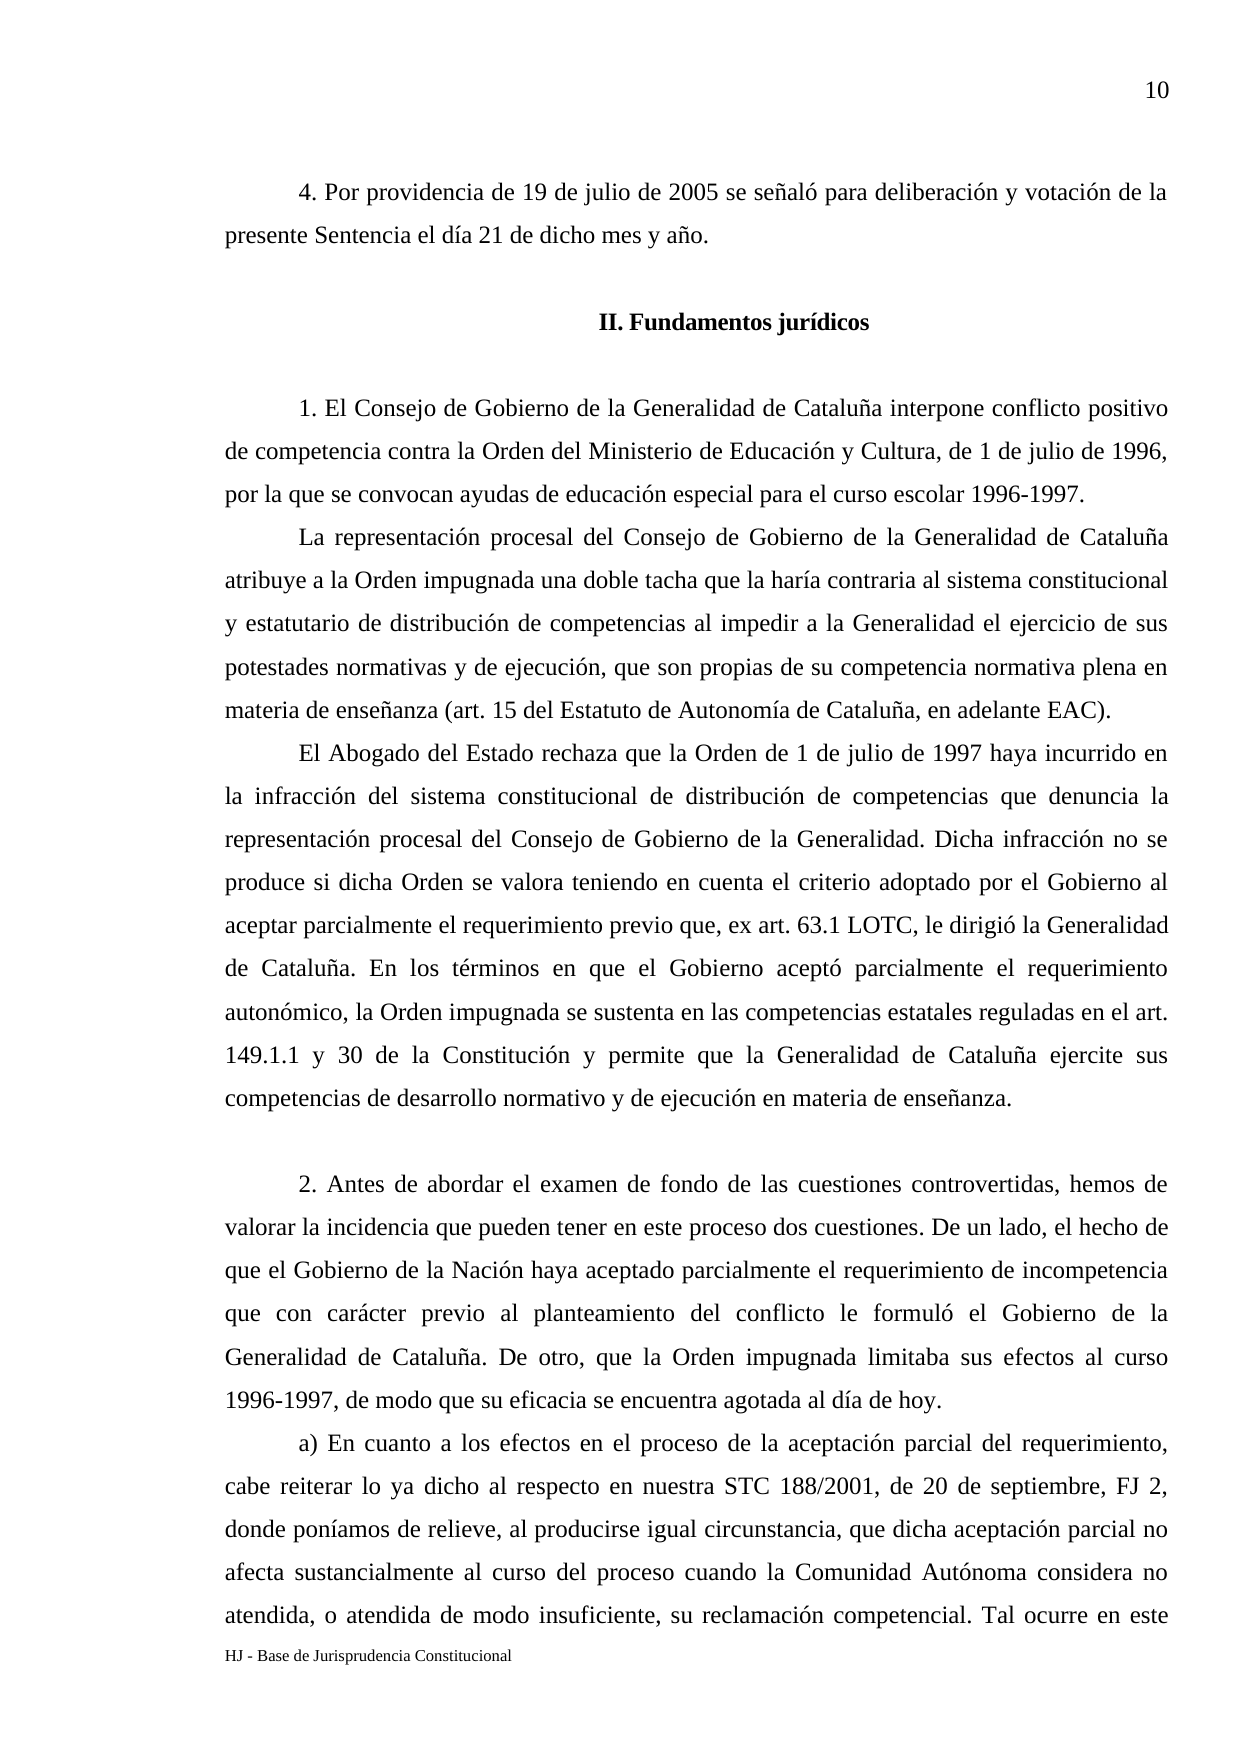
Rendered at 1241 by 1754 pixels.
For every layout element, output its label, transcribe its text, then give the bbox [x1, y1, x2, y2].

text 1. El Consejo de Gobierno de la Generalidad de Cataluña interpone conflicto positivo de competencia contra la Orden del Ministerio de Educación y Cultura, de 1 de julio de 1996, por la que se convocan ayudas de educación especial para el curso escolar 1996-1997. [224, 393, 1169, 508]
subtitle II. Fundamentos jurídicos [224, 307, 1169, 335]
text La representación procesal del Consejo de Gobierno de la Generalidad de Cataluña atribuye a la Orden impugnada una doble tacha que la haría contraria al sistema constitucional y estatutario de distribución de competencias al impedir a la Generalidad el ejercicio de sus potestades normativas y de ejecución, que son propias de su competencia normativa plena en materia de enseñanza (art. 15 del Estatuto de Autonomía de Cataluña, en adelante EAC). [224, 522, 1169, 723]
text El Abogado del Estado rechaza que la Orden de 1 de julio de 1997 haya incurrido en la infracción del sistema constitucional de distribución de competencias que denuncia la representación procesal del Consejo de Gobierno de la Generalidad. Dicha infracción no se produce si dicha Orden se valora teniendo en cuenta el criterio adoptado por el Gobierno al aceptar parcialmente el requerimiento previo que, ex art. 63.1 LOTC, le dirigió la Generalidad de Cataluña. En los términos en que el Gobierno aceptó parcialmente el requerimiento autonómico, la Orden impugnada se sustenta en las competencias estatales reguladas en el art. 149.1.1 y 30 de la Constitución y permite que la Generalidad de Cataluña ejercite sus competencias de desarrollo normativo y de ejecución en materia de enseñanza. [224, 738, 1169, 1112]
text 4. Por providencia de 19 de julio de 2005 se señaló para deliberación y votación de la presente Sentencia el día 21 de dicho mes y año. [224, 177, 1169, 249]
text 2. Antes de abordar el examen de fondo de las cuestiones controvertidas, hemos de valorar la incidencia que pueden tener en este proceso dos cuestiones. De un lado, el hecho de que el Gobierno de la Nación haya aceptado parcialmente el requerimiento de incompetencia que con carácter previo al planteamiento del conflicto le formuló el Gobierno de la Generalidad de Cataluña. De otro, que la Orden impugnada limitaba sus efectos al curso 1996-1997, de modo que su eficacia se encuentra agotada al día de hoy. [224, 1169, 1169, 1413]
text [224, 1428, 1169, 1629]
